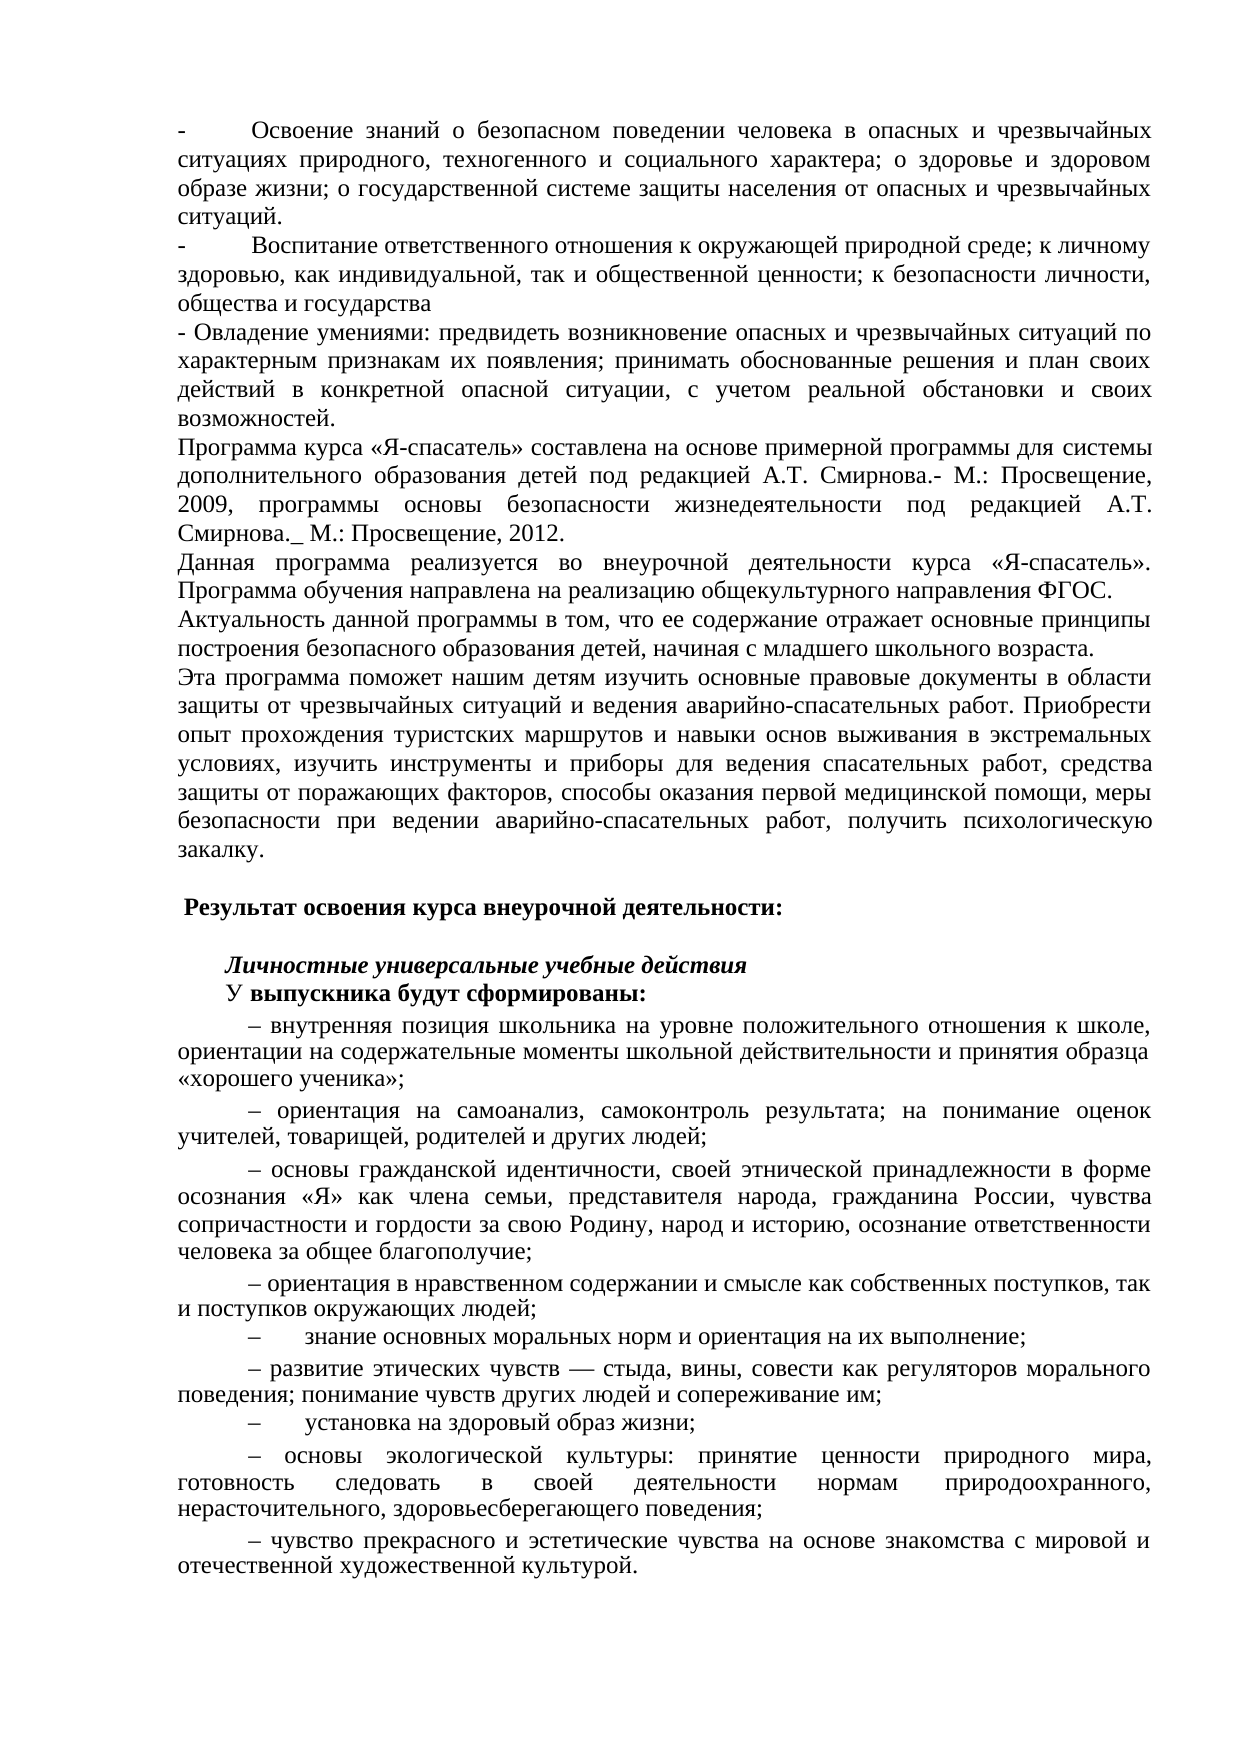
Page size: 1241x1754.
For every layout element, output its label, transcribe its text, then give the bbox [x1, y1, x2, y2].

list Овладение умениями: предвидеть возникновение опасных и чрезвычайных ситуаций по характерным признакам их появления; принимать обоснованные решения и план своих действий в конкретной опасной ситуации, с учетом реальной обстановки и своих возможностей. [177, 317, 1152, 432]
text Программа курса «Я-спасатель» составлена на основе примерной программы для системы дополнительного образования детей под редакцией А.Т. Смирнова.- М.: Просвещение, 2009, программы основы безопасности жизнедеятельности под редакцией А.Т. Смирнова._ М.: Просвещение, 2012. [177, 432, 1152, 547]
list Воспитание ответственного отношения к окружающей природной среде; к личному здоровью, как индивидуальной, так и общественной ценности; к безопасности личности, общества и государства [177, 230, 1151, 317]
list развитие этических чувств — стыда, вины, совести как регуляторов морального поведения; понимание чувств других людей и сопереживание им; [177, 1356, 1152, 1408]
text Личностные универсальные учебные действия [225, 950, 1194, 978]
subtitle У выпускника будут сформированы: [225, 978, 1194, 1007]
text Эта программа поможет нашим детям изучить основные правовые документы в области защиты от чрезвычайных ситуаций и ведения аварийно-спасательных работ. Приобрести опыт прохождения туристских маршрутов и навыки основ выживания в экстремальных условиях, изучить инструменты и приборы для ведения спасательных работ, средства защиты от поражающих факторов, способы оказания первой медицинской помощи, меры безопасности при ведении аварийно-спасательных работ, получить психологическую закалку. [177, 662, 1152, 863]
text Данная программа реализуется во внеурочной деятельности курса «Я-спасатель». Программа обучения направлена на реализацию общекультурного направления ФГОС. [177, 547, 1151, 604]
list Освоение знаний о безопасном поведении человека в опасных и чрезвычайных ситуациях природного, техногенного и социального характера; о здоровье и здоровом образе жизни; о государственной системе защиты населения от опасных и чрезвычайных ситуаций. [177, 115, 1152, 230]
list ориентация на самоанализ, самоконтроль результата; на понимание оценок учителей, товарищей, родителей и других людей; [177, 1098, 1151, 1150]
list чувство прекрасного и эстетические чувства на основе знакомства с мировой и отечественной художественной культурой. [177, 1528, 1151, 1578]
list основы экологической культуры: принятие ценности природного мира, готовность следовать в своей деятельности нормам природоохранного, нерасточительного, здоровьесберегающего поведения; [177, 1442, 1152, 1522]
list ориентация в нравственном содержании и смысле как собственных поступков, так и поступков окружающих людей; [177, 1271, 1151, 1321]
subtitle Результат освоения курса внеурочной деятельности: [183, 892, 1194, 921]
list основы гражданской идентичности, своей этнической принадлежности в форме осознания «Я» как члена семьи, представителя народа, гражданина России, чувства сопричастности и гордости за свою Родину, народ и историю, осознание ответственности человека за общее благополучие; [177, 1155, 1152, 1265]
text Актуальность данной программы в том, что ее содержание отражает основные принципы построения безопасного образования детей, начиная с младшего школьного возраста. [177, 604, 1152, 662]
list знание основных моральных норм и ориентация на их выполнение; [248, 1321, 1194, 1350]
text «хорошего ученика»; [177, 1065, 1194, 1092]
list внутренняя позиция школьника на уровне положительного отношения к школе, ориентации на содержательные моменты школьной действительности и принятия образца [177, 1012, 1151, 1065]
list установка на здоровый образ жизни; [248, 1408, 1194, 1436]
